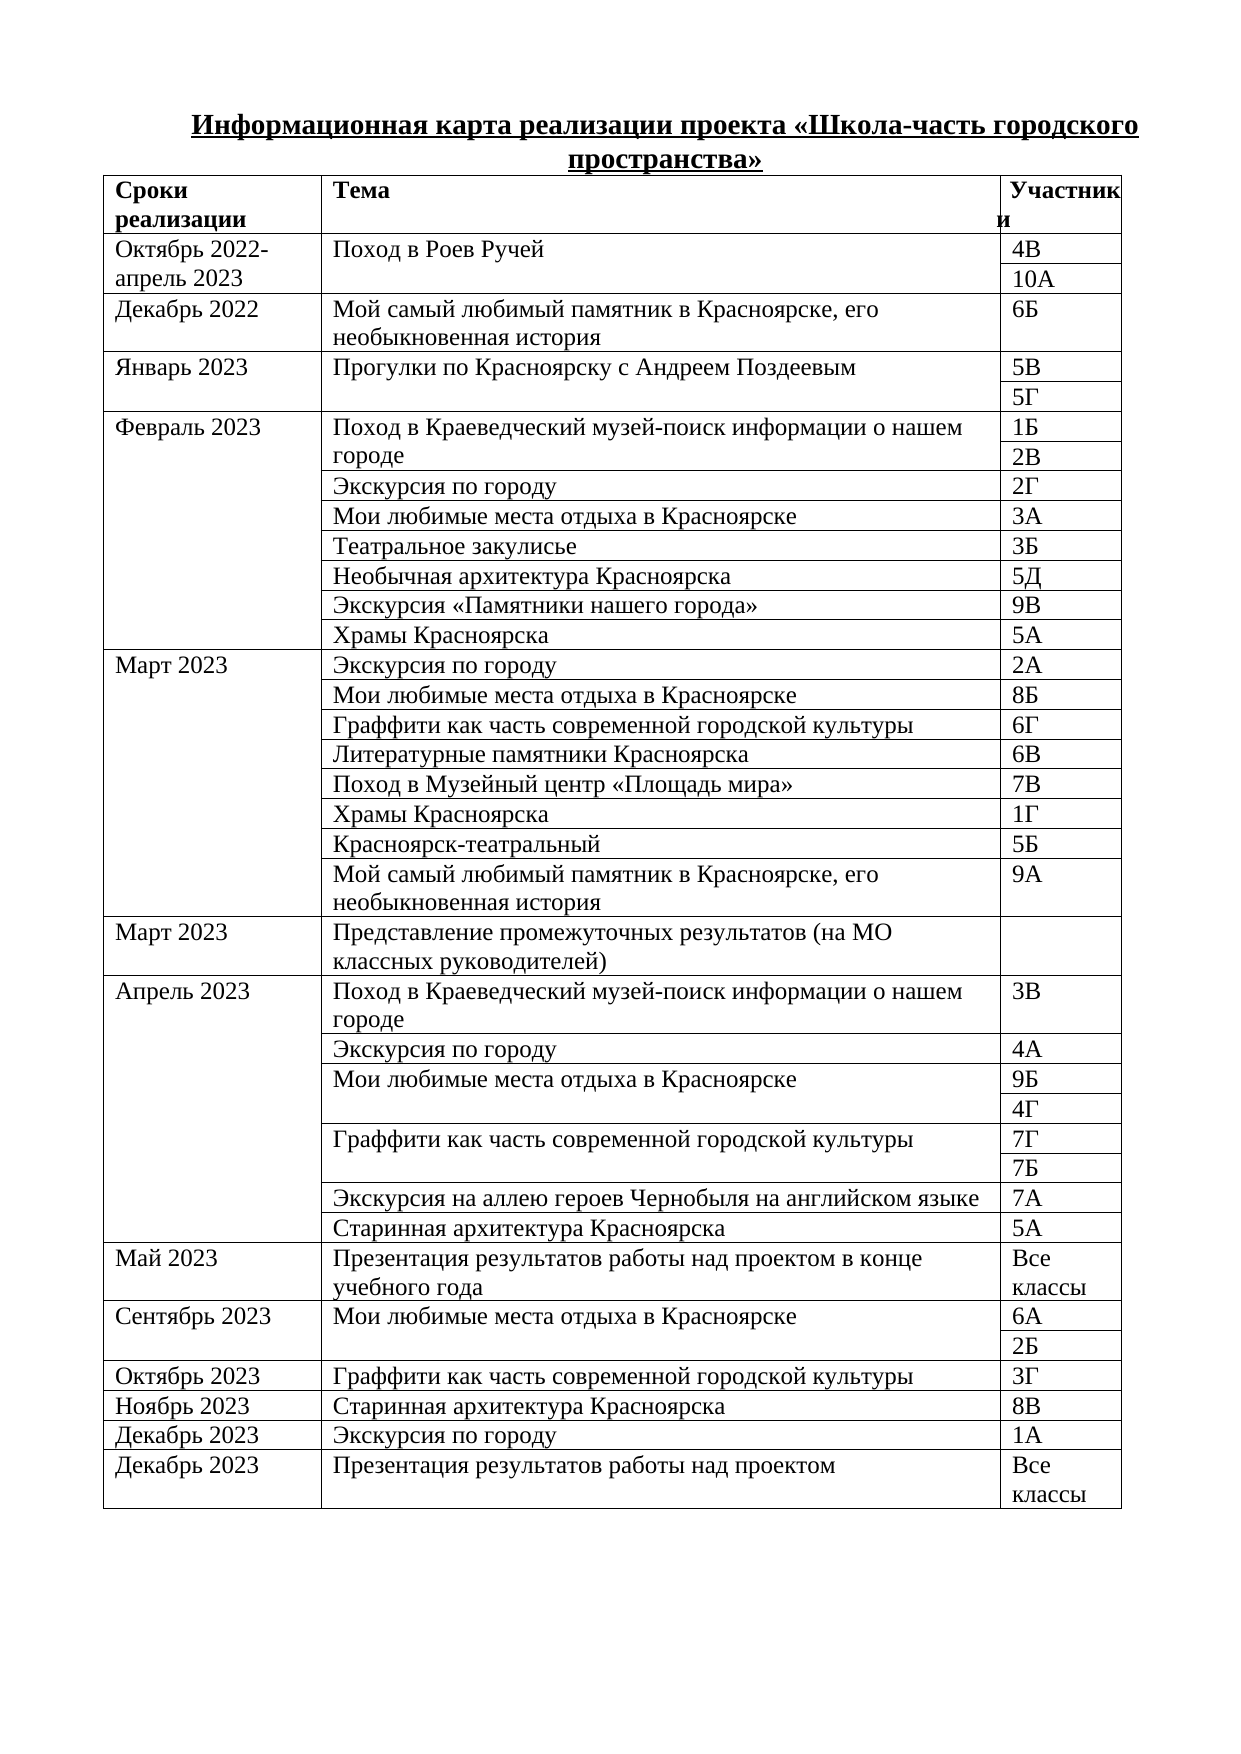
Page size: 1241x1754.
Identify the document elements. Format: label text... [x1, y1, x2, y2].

table_cell Декабрь 2022 [104, 294, 321, 351]
table_cell Экскурсия по городу [322, 650, 1000, 679]
table_cell 3Г [1001, 1361, 1121, 1390]
table_cell 5А [1001, 1213, 1121, 1242]
table_cell Мои любимые места отдыха в Красноярске [322, 1064, 1000, 1123]
table_cell 6В [1001, 740, 1121, 768]
table_cell Поход в Краеведческий музей-поиск информации о нашем городе [322, 412, 1000, 470]
table_cell Мои любимые места отдыха в Красноярске [322, 680, 1000, 709]
table_cell 5Б [1001, 829, 1121, 858]
table_cell 3А [1001, 501, 1121, 530]
table_cell 5Г [1001, 382, 1121, 411]
table_cell 2В [1001, 442, 1121, 470]
table_cell Март 2023 [104, 650, 321, 916]
table_cell 6А [1001, 1301, 1121, 1330]
list Информационная карта реализации проекта «Школа-часть городского пространства» [178, 107, 1152, 174]
table_cell Март 2023 [104, 917, 321, 975]
table_cell 9А [1001, 859, 1121, 916]
table_cell Экскурсия по городу [322, 1034, 1000, 1063]
table_cell Апрель 2023 [104, 976, 321, 1242]
table_cell 6Г [1001, 710, 1121, 738]
table_cell [1001, 917, 1121, 975]
table_cell Старинная архитектура Красноярска [322, 1391, 1000, 1419]
table_cell 10А [1001, 264, 1121, 293]
table_cell 7Б [1001, 1154, 1121, 1182]
table_cell Граффити как часть современной городской культуры [322, 1124, 1000, 1182]
table_cell 1Г [1001, 799, 1121, 828]
table_cell 8Б [1001, 680, 1121, 709]
table_cell Сентябрь 2023 [104, 1301, 321, 1360]
table_cell 8В [1001, 1391, 1121, 1419]
table_cell Декабрь 2023 [104, 1450, 321, 1508]
table_cell 4В [1001, 234, 1121, 263]
table_cell 4А [1001, 1034, 1121, 1063]
table_cell 2Б [1001, 1331, 1121, 1360]
table_cell 1Б [1001, 412, 1121, 441]
table_cell 5А [1001, 620, 1121, 649]
table_cell Поход в Музейный центр «Площадь мира» [322, 769, 1000, 798]
table_header Участники [1001, 176, 1121, 233]
table_cell Мой самый любимый памятник в Красноярске, его необыкновенная история [322, 859, 1000, 916]
table_cell 7Г [1001, 1124, 1121, 1152]
table_cell Храмы Красноярска [322, 620, 1000, 649]
table_cell Экскурсия на аллею героев Чернобыля на английском языке [322, 1183, 1000, 1212]
table_cell 9Б [1001, 1064, 1121, 1093]
table_cell Экскурсия «Памятники нашего города» [322, 591, 1000, 619]
table_cell 3В [1001, 976, 1121, 1033]
table_cell Красноярск-театральный [322, 829, 1000, 858]
table_cell Старинная архитектура Красноярска [322, 1213, 1000, 1242]
table_cell Мой самый любимый памятник в Красноярске, его необыкновенная история [322, 294, 1000, 351]
table_cell Храмы Красноярска [322, 799, 1000, 828]
table_cell 5Д [1001, 561, 1121, 589]
table_cell Граффити как часть современной городской культуры [322, 710, 1000, 738]
table_cell Презентация результатов работы над проектом в конце учебного года [322, 1243, 1000, 1300]
table_cell Декабрь 2023 [104, 1421, 321, 1449]
table_cell Мои любимые места отдыха в Красноярске [322, 1301, 1000, 1360]
table_cell Все классы [1001, 1243, 1121, 1300]
table_cell Театральное закулисье [322, 531, 1000, 560]
table_cell Январь 2023 [104, 352, 321, 411]
table_cell 6Б [1001, 294, 1121, 351]
table_cell 1А [1001, 1421, 1121, 1449]
table_cell Граффити как часть современной городской культуры [322, 1361, 1000, 1390]
table_header Тема [322, 176, 1000, 233]
table_cell Поход в Краеведческий музей-поиск информации о нашем городе [322, 976, 1000, 1033]
table_cell Октябрь 2022-апрель 2023 [104, 234, 321, 293]
table_cell Представление промежуточных результатов (на МО классных руководителей) [322, 917, 1000, 975]
table_cell 7В [1001, 769, 1121, 798]
table_cell Необычная архитектура Красноярска [322, 561, 1000, 589]
table_cell 3Б [1001, 531, 1121, 560]
table_cell 7А [1001, 1183, 1121, 1212]
table_cell Все классы [1001, 1450, 1121, 1508]
table_cell Экскурсия по городу [322, 471, 1000, 500]
table_cell Литературные памятники Красноярска [322, 740, 1000, 768]
table_cell Прогулки по Красноярску с Андреем Поздеевым [322, 352, 1000, 411]
table_cell Поход в Роев Ручей [322, 234, 1000, 293]
table_cell Октябрь 2023 [104, 1361, 321, 1390]
table_cell 2А [1001, 650, 1121, 679]
table_cell 2Г [1001, 471, 1121, 500]
table_cell Ноябрь 2023 [104, 1391, 321, 1419]
table_cell 4Г [1001, 1094, 1121, 1123]
table_cell 5В [1001, 352, 1121, 381]
table_cell Май 2023 [104, 1243, 321, 1300]
table_cell Экскурсия по городу [322, 1421, 1000, 1449]
table_cell Февраль 2023 [104, 412, 321, 649]
table_cell Мои любимые места отдыха в Красноярске [322, 501, 1000, 530]
table_cell Презентация результатов работы над проектом [322, 1450, 1000, 1508]
table_cell 9В [1001, 591, 1121, 619]
table_header Сроки реализации [104, 176, 321, 233]
